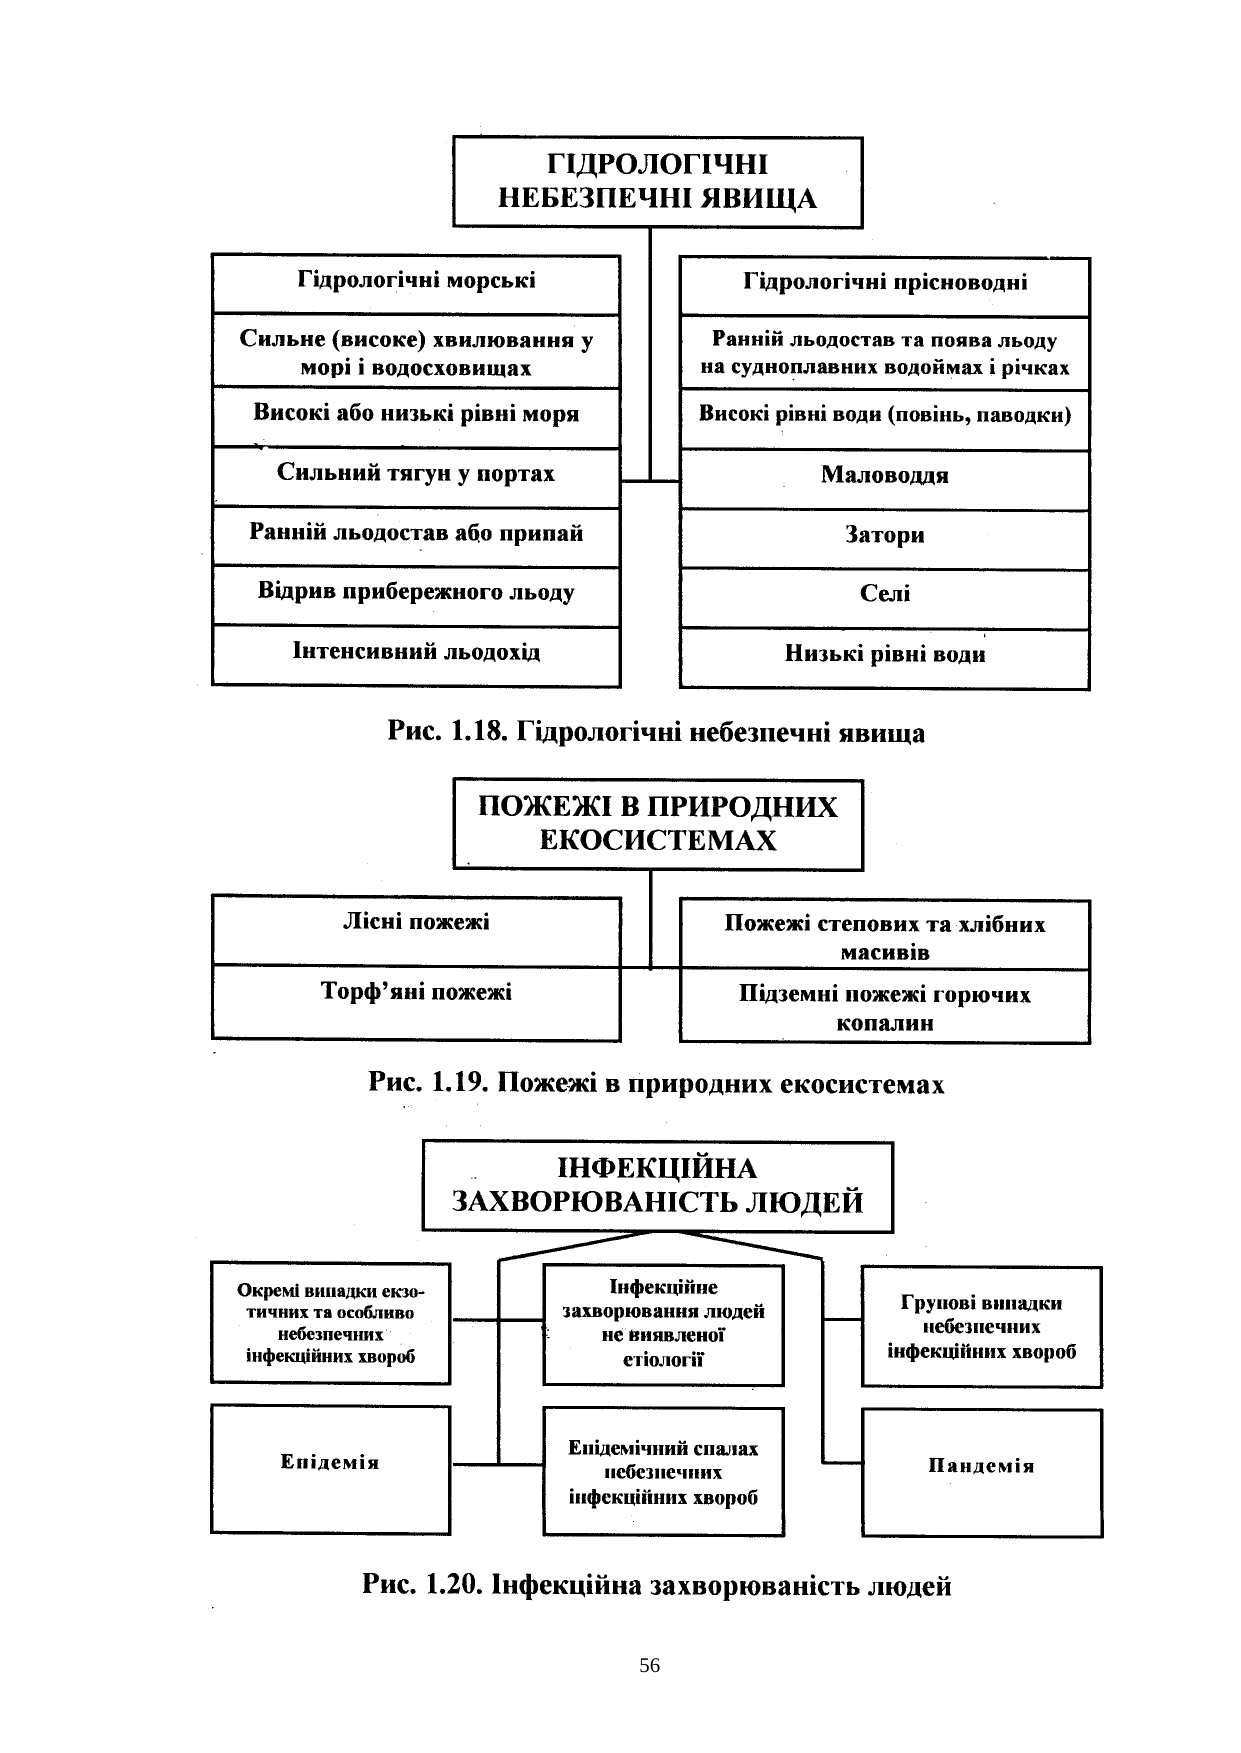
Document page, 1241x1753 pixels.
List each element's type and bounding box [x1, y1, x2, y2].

picture [195, 120, 1124, 1615]
